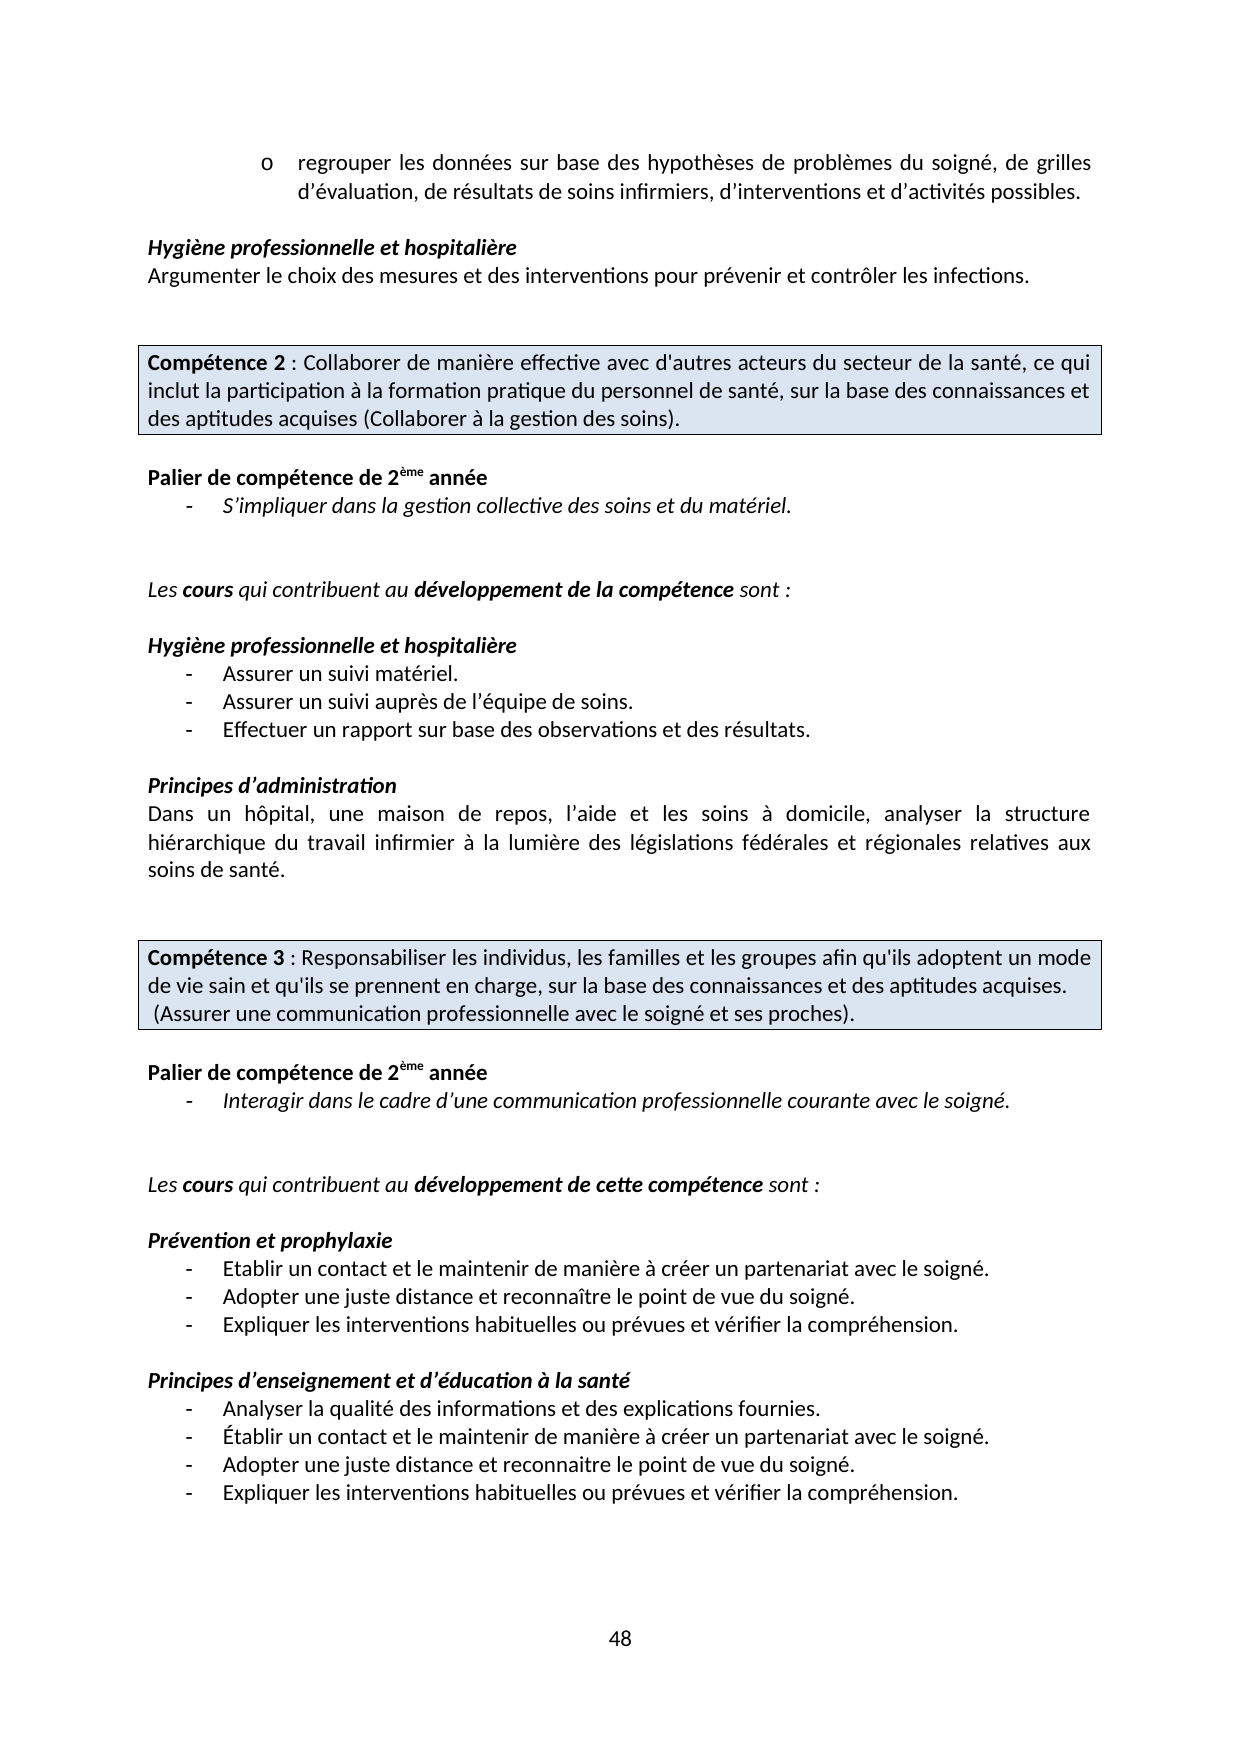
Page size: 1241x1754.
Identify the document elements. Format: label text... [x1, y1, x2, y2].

list Établir un contact et le maintenir de manière à créer un partenariat avec le soigné. [185, 1422, 1092, 1450]
list Expliquer les interventions habituelles ou prévues et vérifier la compréhension. [185, 1478, 1092, 1506]
text Les cours qui contribuent au développement de cette compétence sont : [148, 1170, 1092, 1198]
list regrouper les données sur base des hypothèses de problèmes du soigné, de grilles d’évaluation, de résultats de soins infirmiers, d’interventions et d’activités possibles. [260, 148, 1092, 205]
text Palier de compétence de 2ème année [148, 463, 1092, 491]
text Prévention et prophylaxie [148, 1226, 1092, 1254]
text Principes d’administration [148, 772, 1092, 799]
list Expliquer les interventions habituelles ou prévues et vérifier la compréhension. [185, 1310, 1092, 1338]
text Compétence 3 : Responsabiliser les individus, les familles et les groupes afin qu'ils adoptent un mode de vie sain et qu'ils se prennent en charge, sur la base des connaissances et des aptitudes acquises. [139, 941, 1101, 996]
list Adopter une juste distance et reconnaître le point de vue du soigné. [185, 1282, 1092, 1310]
text Palier de compétence de 2ème année [148, 1058, 1092, 1086]
list Adopter une juste distance et reconnaitre le point de vue du soigné. [185, 1450, 1092, 1478]
list Interagir dans le cadre d’une communication professionnelle courante avec le soigné. [185, 1086, 1092, 1114]
list Assurer un suivi auprès de l’équipe de soins. [185, 687, 1092, 716]
list Etablir un contact et le maintenir de manière à créer un partenariat avec le soigné. [185, 1254, 1092, 1282]
text Argumenter le choix des mesures et des interventions pour prévenir et contrôler les infections. [148, 261, 1092, 289]
text Les cours qui contribuent au développement de la compétence sont : [148, 575, 1092, 603]
text Hygiène professionnelle et hospitalière [148, 631, 1092, 659]
text Principes d’enseignement et d’éducation à la santé [148, 1366, 1092, 1394]
text Compétence 2 : Collaborer de manière effective avec d'autres acteurs du secteur de la santé, ce qui inclut la participation à la formation pratique du personnel de santé, sur la base des connaissances et des aptitudes acquises (Collaborer à la gestion des soins). [139, 346, 1101, 434]
text Dans un hôpital, une maison de repos, l’aide et les soins à domicile, analyser la structure hiérarchique du travail infirmier à la lumière des législations fédérales et régionales relatives aux soins de santé. [148, 799, 1092, 884]
list Assurer un suivi matériel. [185, 659, 1092, 687]
list S’impliquer dans la gestion collective des soins et du matériel. [185, 491, 1092, 519]
text Hygiène professionnelle et hospitalière [148, 233, 1092, 261]
list Analyser la qualité des informations et des explications fournies. [185, 1394, 1092, 1422]
list Effectuer un rapport sur base des observations et des résultats. [185, 716, 1092, 743]
text (Assurer une communication professionnelle avec le soigné et ses proches). [139, 996, 1101, 1029]
